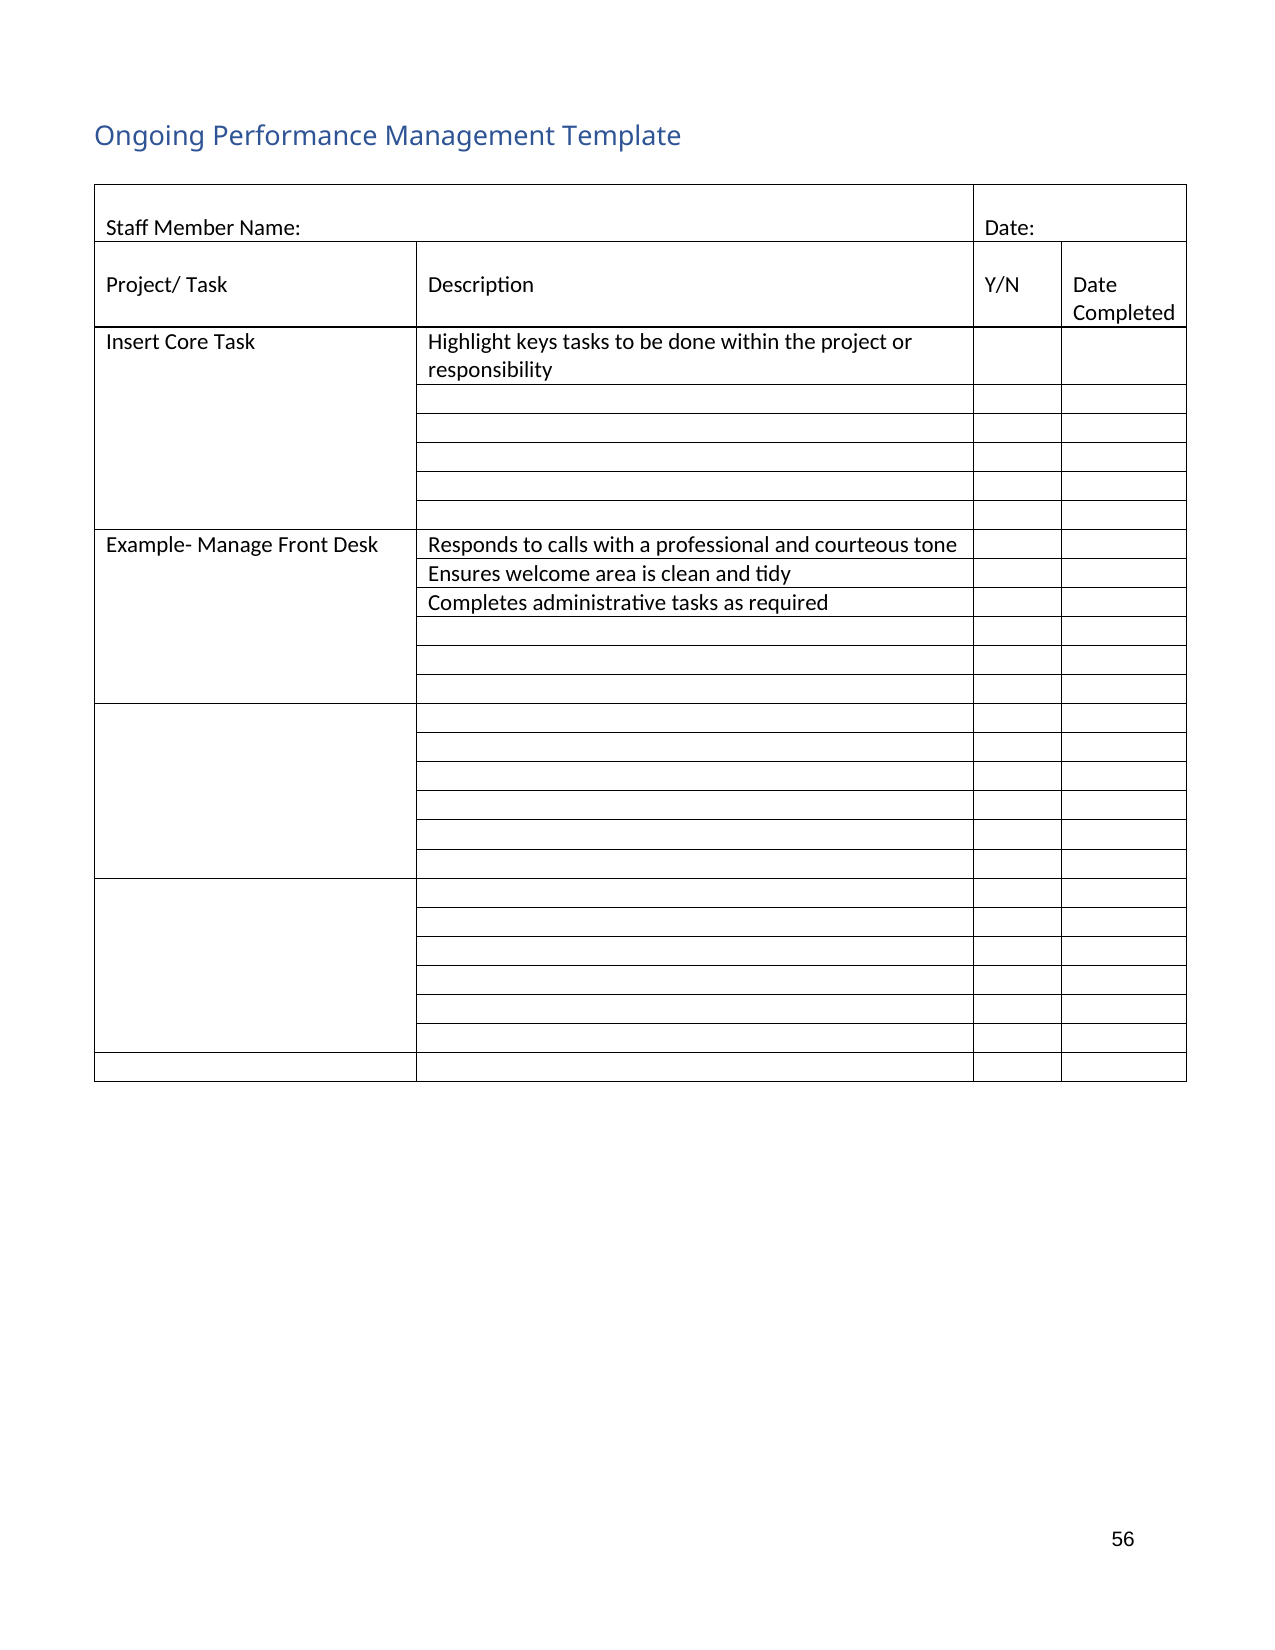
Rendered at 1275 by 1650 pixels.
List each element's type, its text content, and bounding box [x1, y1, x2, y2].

table_cell [1062, 850, 1186, 877]
table_cell [1062, 966, 1186, 994]
table_cell [974, 908, 1061, 936]
subtitle Ongoing Performance Management Template [94, 116, 1134, 153]
table_cell [974, 850, 1061, 877]
table_cell [974, 472, 1061, 500]
table_cell [1062, 501, 1186, 529]
table_cell [95, 704, 416, 877]
table_cell [974, 559, 1061, 587]
table_cell [1062, 646, 1186, 674]
table_cell [974, 385, 1061, 412]
table_cell [417, 443, 973, 471]
table_cell [1062, 1053, 1186, 1081]
table_header Date: [974, 185, 1186, 241]
table_cell [974, 501, 1061, 529]
table_cell [1062, 675, 1186, 703]
table_cell [974, 733, 1061, 761]
table_cell [95, 1053, 416, 1081]
table_cell Responds to calls with a professional and courteous tone [417, 530, 973, 558]
table_cell [974, 530, 1061, 558]
table_cell [1062, 588, 1186, 616]
table_cell [1062, 1024, 1186, 1052]
table_cell [974, 704, 1061, 732]
table_cell [1062, 791, 1186, 819]
table_cell [417, 472, 973, 500]
table_cell [974, 791, 1061, 819]
table_cell [1062, 559, 1186, 587]
table_cell [417, 1053, 973, 1081]
table_cell [1062, 385, 1186, 412]
table_cell [417, 617, 973, 645]
table_cell [417, 879, 973, 907]
table_cell [417, 675, 973, 703]
table_cell Example- Manage Front Desk [95, 530, 416, 703]
table_cell [1062, 704, 1186, 732]
table_cell [417, 501, 973, 529]
table_cell [974, 588, 1061, 616]
table_cell Project/ Task [95, 242, 416, 326]
table_cell [417, 820, 973, 848]
table_cell [1062, 937, 1186, 965]
table_cell [417, 704, 973, 732]
table_cell [1062, 530, 1186, 558]
table_cell [974, 675, 1061, 703]
table_cell [1062, 443, 1186, 471]
table_cell [417, 733, 973, 761]
table_cell [1062, 328, 1186, 383]
table_cell Insert Core Task [95, 328, 416, 529]
table_cell [1062, 879, 1186, 907]
table_cell [417, 414, 973, 442]
table_cell [974, 414, 1061, 442]
table_cell Completes administrative tasks as required [417, 588, 973, 616]
table_cell [974, 1024, 1061, 1052]
table_cell [974, 966, 1061, 994]
table_cell [1062, 617, 1186, 645]
table_cell [417, 762, 973, 790]
table_cell [417, 937, 973, 965]
table_cell [1062, 414, 1186, 442]
table_cell [974, 443, 1061, 471]
table_cell [417, 646, 973, 674]
table_cell [417, 850, 973, 877]
table_cell [417, 995, 973, 1023]
table_cell Date Completed [1062, 242, 1186, 326]
table_cell [974, 1053, 1061, 1081]
table_cell [417, 791, 973, 819]
table_cell [974, 617, 1061, 645]
table_cell [1062, 908, 1186, 936]
table_cell Y/N [974, 242, 1061, 326]
table_cell [974, 937, 1061, 965]
table_header Staff Member Name: [95, 185, 973, 241]
table_cell [417, 908, 973, 936]
table_cell [1062, 762, 1186, 790]
table_cell [1062, 995, 1186, 1023]
table_cell [1062, 733, 1186, 761]
table_cell Highlight keys tasks to be done within the project or responsibility [417, 328, 973, 383]
table_cell [974, 820, 1061, 848]
table_cell Ensures welcome area is clean and tidy [417, 559, 973, 587]
table_cell [974, 646, 1061, 674]
table_cell [974, 762, 1061, 790]
table_cell [1062, 820, 1186, 848]
table_cell [974, 328, 1061, 383]
table_cell [1062, 472, 1186, 500]
table_cell [95, 879, 416, 1052]
table_cell [417, 1024, 973, 1052]
table_cell [974, 995, 1061, 1023]
table_cell Description [417, 242, 973, 326]
table_cell [417, 966, 973, 994]
table_cell [417, 385, 973, 412]
table_cell [974, 879, 1061, 907]
